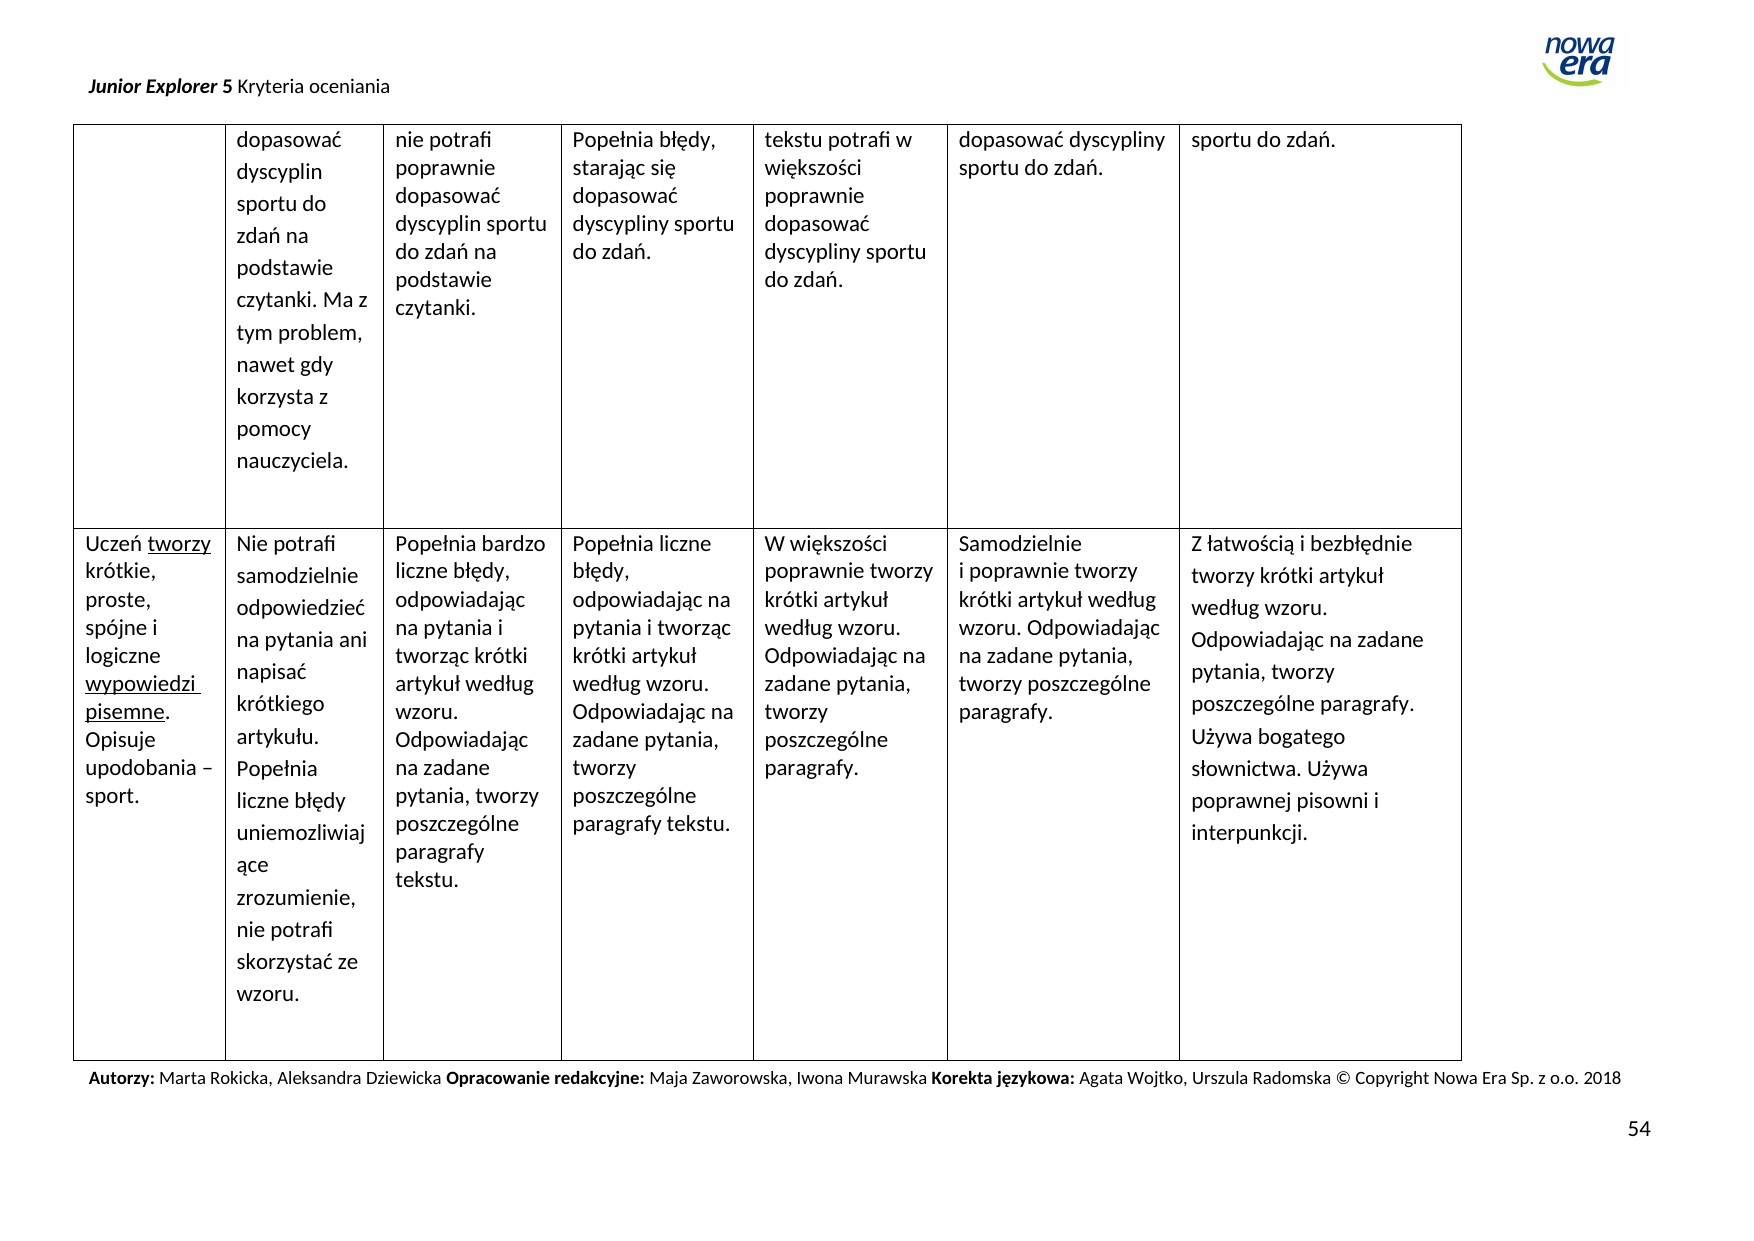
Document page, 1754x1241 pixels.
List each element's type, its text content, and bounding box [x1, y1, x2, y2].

table_cell W większości poprawnie tworzy krótki artykuł według wzoru. Odpowiadając na zadane pytania, tworzy poszczególne paragrafy. [754, 529, 947, 1060]
table_cell Nie potrafi samodzielnie odpowiedzieć na pytania ani napisać krótkiego artykułu. Popełnia liczne błędy uniemozliwiające zrozumienie, nie potrafi skorzystać ze wzoru. [226, 529, 383, 1060]
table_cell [226, 125, 383, 528]
table_cell Popełnia liczne błędy, odpowiadając na pytania i tworząc krótki artykuł według wzoru. Odpowiadając na zadane pytania, tworzy poszczególne paragrafy tekstu. [562, 529, 753, 1060]
table_cell Popełnia bardzo liczne błędy, odpowiadając na pytania i tworząc krótki artykuł według wzoru. Odpowiadając na zadane pytania, tworzy poszczególne paragrafy tekstu. [384, 529, 561, 1060]
table_cell Uczeń tworzy krótkie, proste, spójne i logiczne wypowiedzi pisemne. Opisuje upodobania – sport. [74, 529, 225, 1060]
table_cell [562, 125, 753, 528]
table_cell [384, 125, 561, 528]
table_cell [1180, 125, 1461, 528]
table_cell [754, 125, 947, 528]
table_cell Z łatwością i bezbłędnie tworzy krótki artykuł według wzoru. Odpowiadając na zadane pytania, tworzy poszczególne paragrafy. Używa bogatego słownictwa. Używa poprawnej pisowni i interpunkcji. [1180, 529, 1461, 1060]
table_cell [74, 125, 225, 528]
table_cell Samodzielnie i poprawnie tworzy krótki artykuł według wzoru. Odpowiadając na zadane pytania, tworzy poszczególne paragrafy. [948, 529, 1179, 1060]
picture [1533, 29, 1628, 94]
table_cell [948, 125, 1179, 528]
